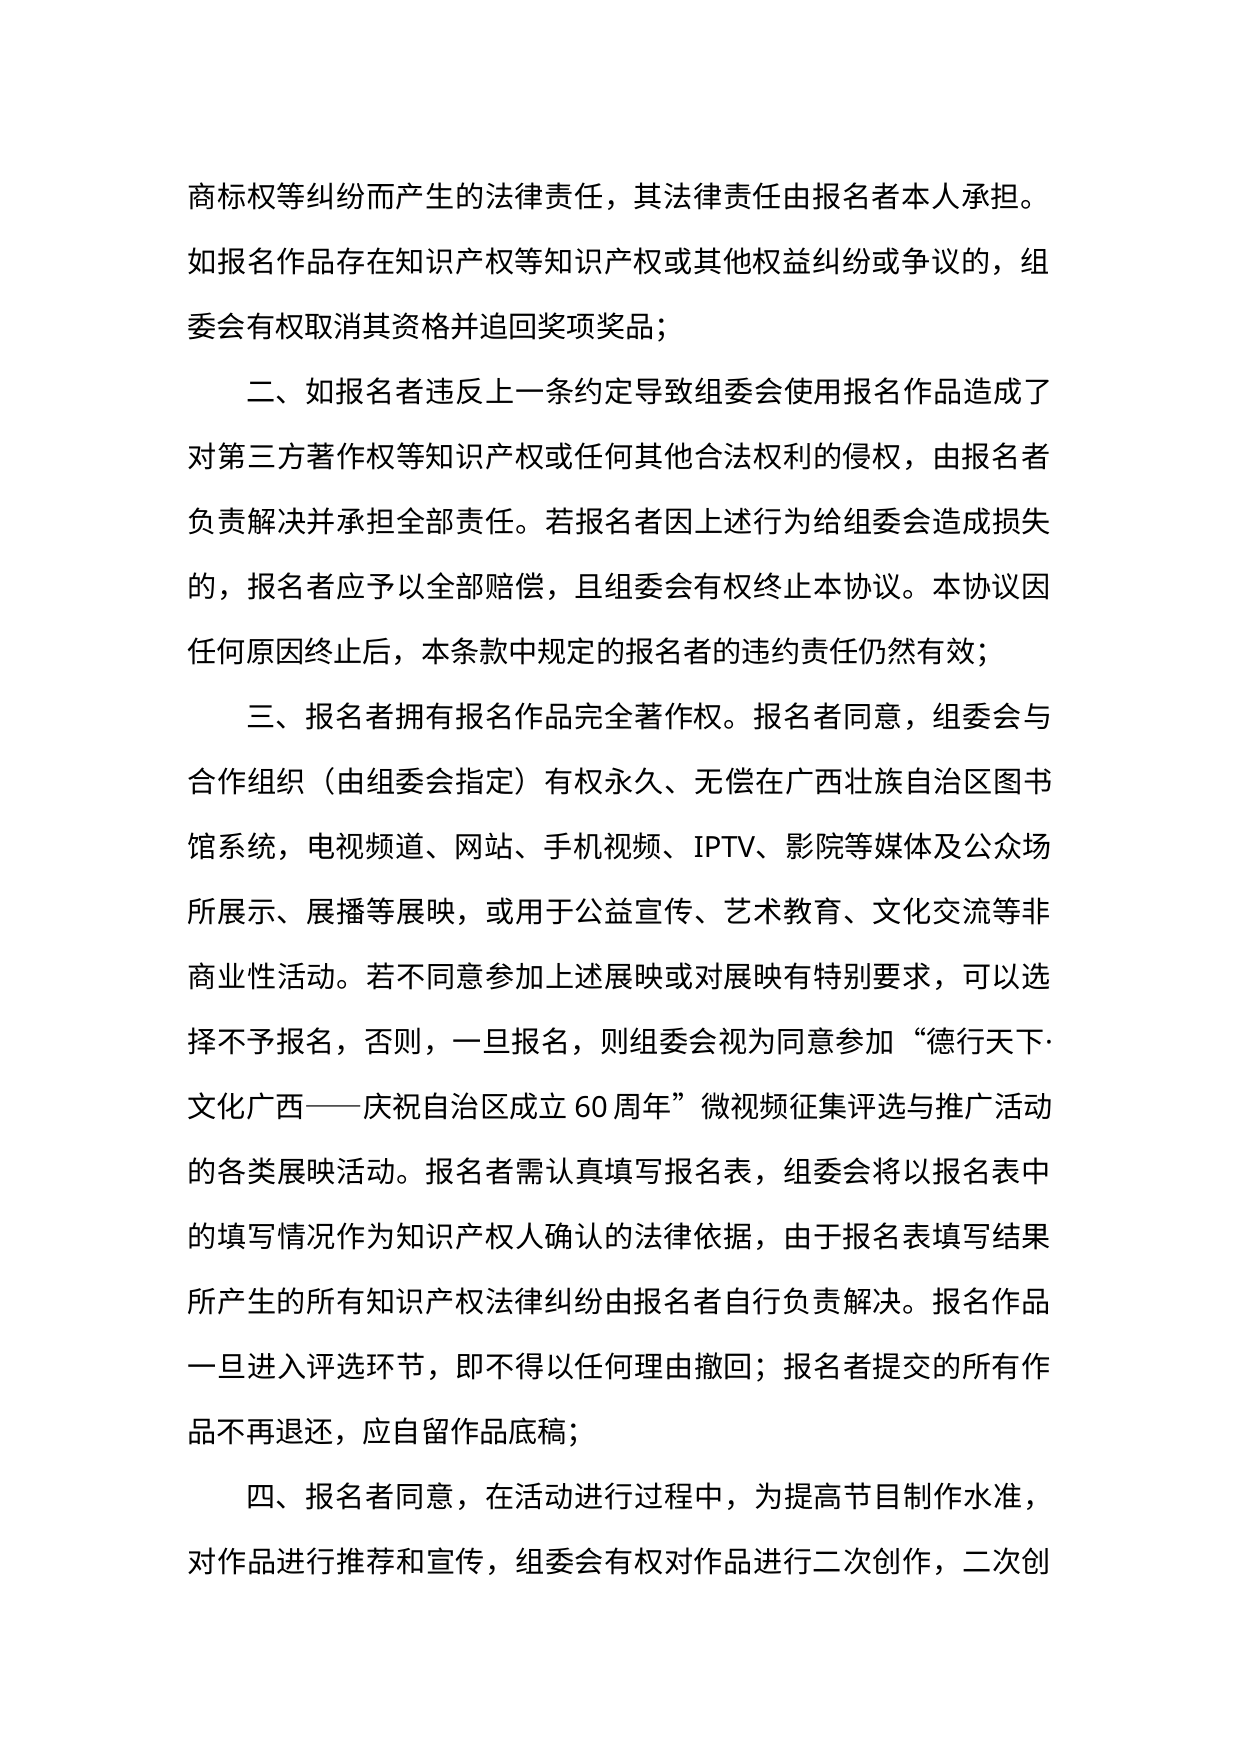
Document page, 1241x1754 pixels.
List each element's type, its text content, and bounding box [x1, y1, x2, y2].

text 二、如报名者违反上一条约定导致组委会使用报名作品造成了对第三方著作权等知识产权或任何其他合法权利的侵权，由报名者负责解决并承担全部责任。若报名者因上述行为给组委会造成损失的，报名者应予以全部赔偿，且组委会有权终止本协议。本协议因任何原因终止后，本条款中规定的报名者的违约责任仍然有效； [187, 357, 1053, 682]
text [187, 162, 1053, 357]
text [187, 1462, 1053, 1592]
text 三、报名者拥有报名作品完全著作权。报名者同意，组委会与合作组织（由组委会指定）有权永久、无偿在广西壮族自治区图书馆系统，电视频道、网站、手机视频、IPTV、影院等媒体及公众场所展示、展播等展映，或用于公益宣传、艺术教育、文化交流等非商业性活动。若不同意参加上述展映或对展映有特别要求，可以选择不予报名，否则，一旦报名，则组委会视为同意参加“德行天下·文化广西——庆祝自治区成立60周年”微视频征集评选与推广活动的各类展映活动。报名者需认真填写报名表，组委会将以报名表中的填写情况作为知识产权人确认的法律依据，由于报名表填写结果所产生的所有知识产权法律纠纷由报名者自行负责解决。报名作品一旦进入评选环节，即不得以任何理由撤回；报名者提交的所有作品不再退还，应自留作品底稿； [187, 682, 1053, 1462]
